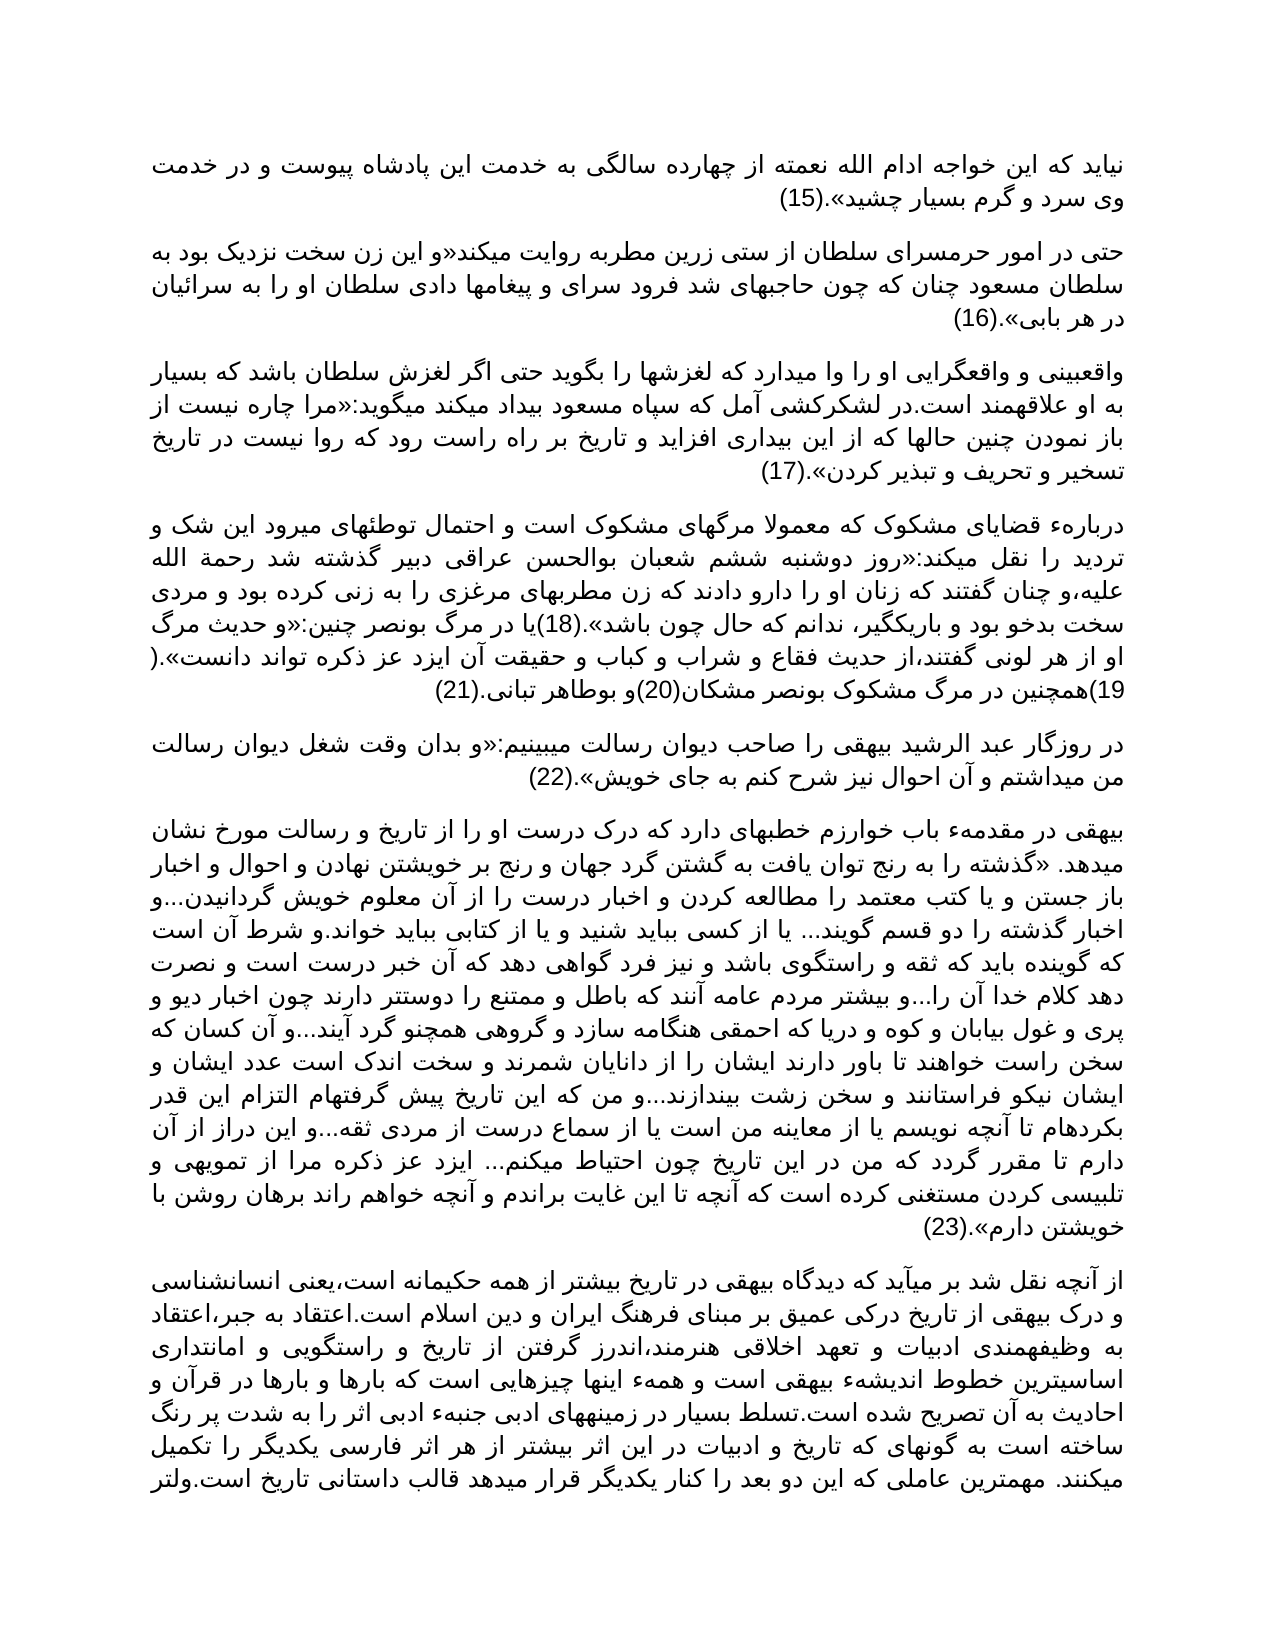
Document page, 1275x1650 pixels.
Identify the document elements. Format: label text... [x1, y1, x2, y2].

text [150, 1266, 1125, 1492]
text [150, 150, 1125, 212]
text واقع‏بینی و واقع‏گرایی او را وا می‏دارد که لغزشها را بگوید حتی اگر لغزش سلطان باشد که بسیار به او علاقه‏مند است.در لشکرکشی آمل که سپاه مسعود بیداد می‏کند می‏گوید:«مرا چاره نیست از باز نمودن‏ چنین حالها که از این بیداری افزاید و تاریخ بر راه‏ راست رود که روا نیست در تاریخ تسخیر و تحریف و تبذیر کردن».(17) [150, 357, 1125, 484]
text حتی در امور حرمسرای سلطان از ستی زرین مطربه‏ روایت می‏کند«و این زن سخت نزدیک بود به سلطان‏ مسعود چنان که چون حاجبه‏ای شد فرود سرای و پیغامها دادی سلطان او را به سرائیان در هر بابی».(16) [150, 237, 1125, 332]
text بیهقی در مقدمهء باب خوارزم خطبه‏ای دارد که درک‏ درست او را از تاریخ و رسالت مورخ نشان می‏دهد. «گذشته را به رنج توان یافت به گشتن گرد جهان و رنج‏ بر خویشتن نهادن و احوال و اخبار باز جستن و یا کتب‏ معتمد را مطالعه کردن و اخبار درست را از آن معلوم‏ خویش گردانیدن...و اخبار گذشته را دو قسم گویند... یا از کسی بباید شنید و یا از کتابی بباید خواند.و شرط آن است که گوینده باید که ثقه و راستگوی باشد و نیز فرد گواهی دهد که آن خبر درست است و نصرت دهد کلام خدا آن را...و بیشتر مردم عامه آنند که باطل و ممتنع را دوست‏تر دارند چون اخبار دیو و پری و غول‏ بیابان و کوه و دریا که احمقی هنگامه سازد و گروهی‏ همچنو گرد آیند...و آن کسان که سخن راست خواهند تا باور دارند ایشان را از دانایان شمرند و سخت اندک‏ است عدد ایشان و ایشان نیکو فراستانند و سخن زشت‏ بیندازند...و من که این تاریخ پیش گرفته‏ام التزام این‏ قدر بکرده‏ام تا آنچه نویسم یا از معاینه من است یا از سماع درست از مردی ثقه...و این دراز از آن دارم تا مقرر گردد که من در این تاریخ چون احتیاط می‏کنم... ایزد عز ذکره مرا از تمویهی و تلبیسی کردن مستغنی‏ کرده است که آنچه تا این غایت براندم و آنچه خواهم راند برهان روشن با خویشتن دارم».(23) [150, 816, 1125, 1241]
text دربارهء قضایای مشکوک که معمولا مرگهای مشکوک‏ است و احتمال توطئه‏ای می‏رود این شک و تردید را نقل می‏کند:«روز دوشنبه ششم شعبان بوالحسن‏ عراقی دبیر گذشته شد رحمة الله علیه،و چنان گفتند که زنان او را دارو دادند که زن مطربه‏ای مرغزی را به‏ زنی کرده بود و مردی سخت بدخو بود و باریک‏گیر، ندانم که حال چون باشد».(18)یا در مرگ بونصر چنین:«و حدیث مرگ او از هر لونی گفتند،از حدیث‏ فقاع و شراب و کباب و حقیقت آن ایزد عز ذکره تواند دانست».(19)همچنین در مرگ مشکوک بونصر مشکان(20)و بوطاهر تبانی.(21) [150, 510, 1125, 703]
text در روزگار عبد الرشید بیهقی را صاحب دیوان رسالت‏ می‏بینیم:«و بدان وقت شغل دیوان رسالت من‏ می‏داشتم و آن احوال نیز شرح کنم به جای‏ خویش».(22) [150, 729, 1125, 790]
